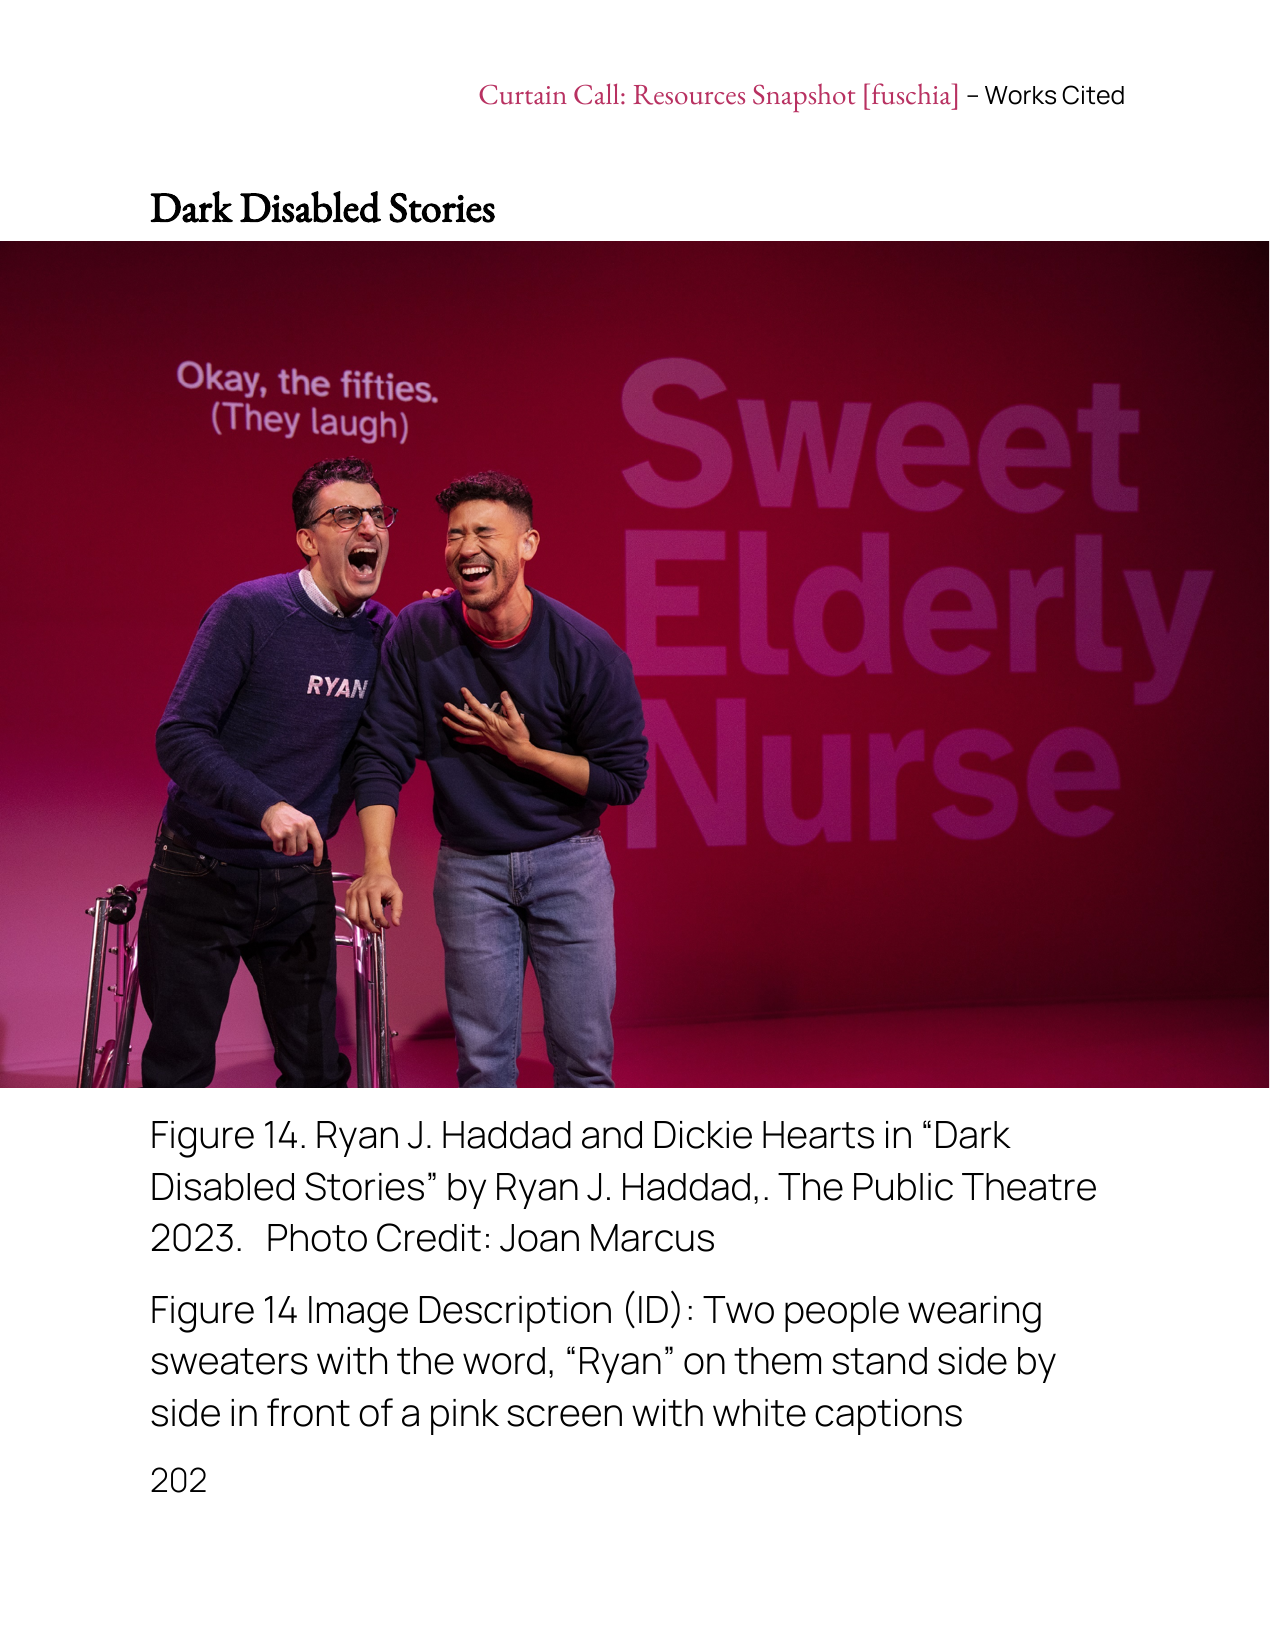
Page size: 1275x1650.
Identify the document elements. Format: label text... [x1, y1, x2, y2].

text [150, 1283, 1125, 1437]
picture [0, 241, 1270, 1088]
subtitle Dark Disabled Stories [150, 179, 1125, 233]
